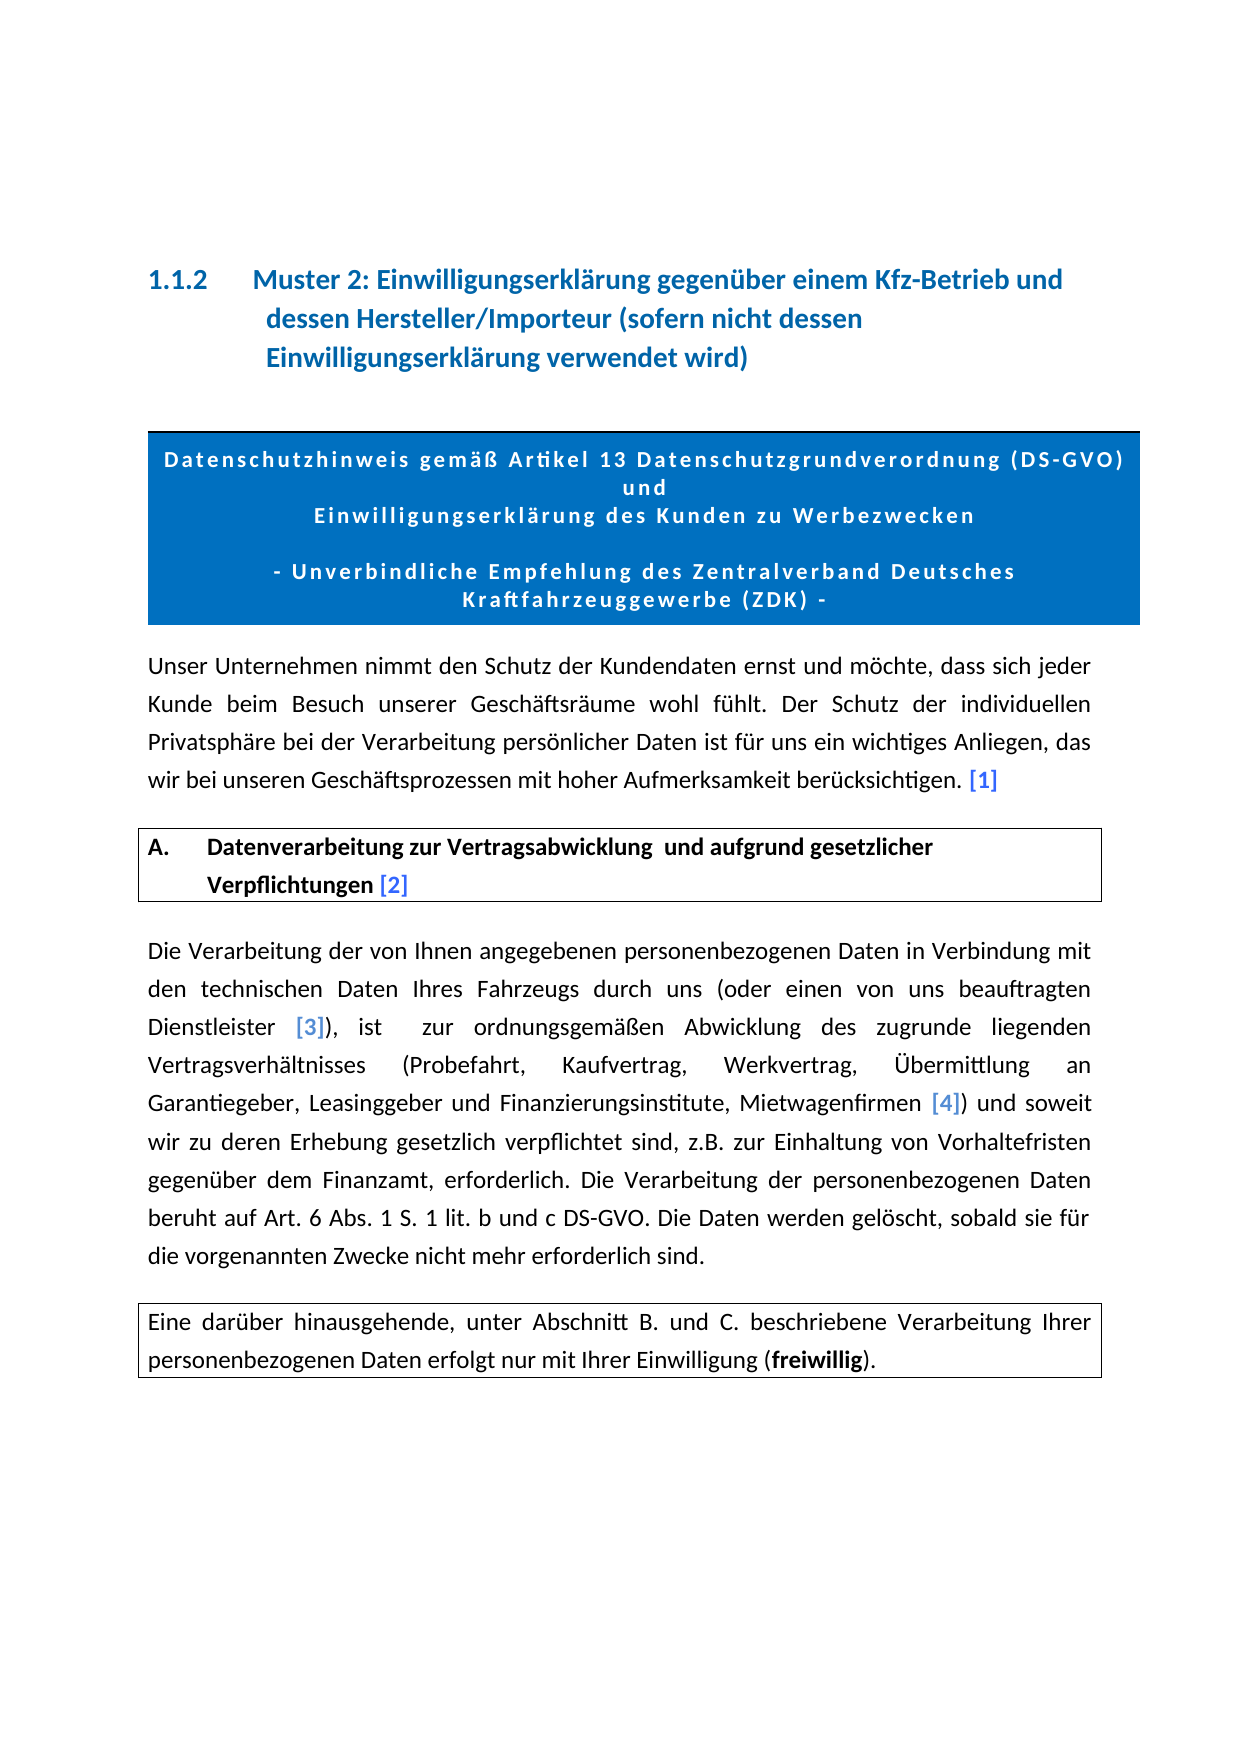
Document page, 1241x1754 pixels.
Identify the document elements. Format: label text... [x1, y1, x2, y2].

text Eine darüber hinausgehende, unter Abschnitt B. und C. beschriebene Verarbeitung Ihrer personenbezogenen Daten erfolgt nur mit Ihrer Einwilligung (freiwillig). [139, 1304, 1101, 1377]
table_header Datenschutzhinweis gemäß Artikel 13 Datenschutzgrundverordnung (DS-GVO) und Einwilligungserklärung des Kunden zu Werbezwecken - Unverbindliche Empfehlung des Zentralverband Deutsches Kraftfahrzeuggewerbe (ZDK) - [148, 433, 1140, 625]
text A. Datenverarbeitung zur Vertragsabwicklung und aufgrund gesetzlicher Verpflichtungen [2] [139, 829, 1101, 901]
subtitle Muster 2: Einwilligungserklärung gegenüber einem Kfz-Betrieb und dessen Hersteller/Importeur (sofern nicht dessen Einwilligungserklärung verwendet wird) [148, 261, 1092, 375]
text Die Verarbeitung der von Ihnen angegebenen personenbezogenen Daten in Verbindung mit den technischen Daten Ihres Fahrzeugs durch uns (oder einen von uns beauftragten Dienstleister [3]), ist zur ordnungsgemäßen Abwicklung des zugrunde liegenden Vertragsverhältnisses (Probefahrt, Kaufvertrag, Werkvertrag, Übermittlung an Garantiegeber, Leasinggeber und Finanzierungsinstitute, Mietwagenfirmen [4]) und soweit wir zu deren Erhebung gesetzlich verpflichtet sind, z.B. zur Einhaltung von Vorhaltefristen gegenüber dem Finanzamt, erforderlich. Die Verarbeitung der personenbezogenen Daten beruht auf Art. 6 Abs. 1 S. 1 lit. b und c DS-GVO. Die Daten werden gelöscht, sobald sie für die vorgenannten Zwecke nicht mehr erforderlich sind. [148, 935, 1092, 1271]
text Unser Unternehmen nimmt den Schutz der Kundendaten ernst und möchte, dass sich jeder Kunde beim Besuch unserer Geschäftsräume wohl fühlt. Der Schutz der individuellen Privatsphäre bei der Verarbeitung persönlicher Daten ist für uns ein wichtiges Anliegen, das wir bei unseren Geschäftsprozessen mit hoher Aufmerksamkeit berücksichtigen. [1] [148, 650, 1092, 795]
